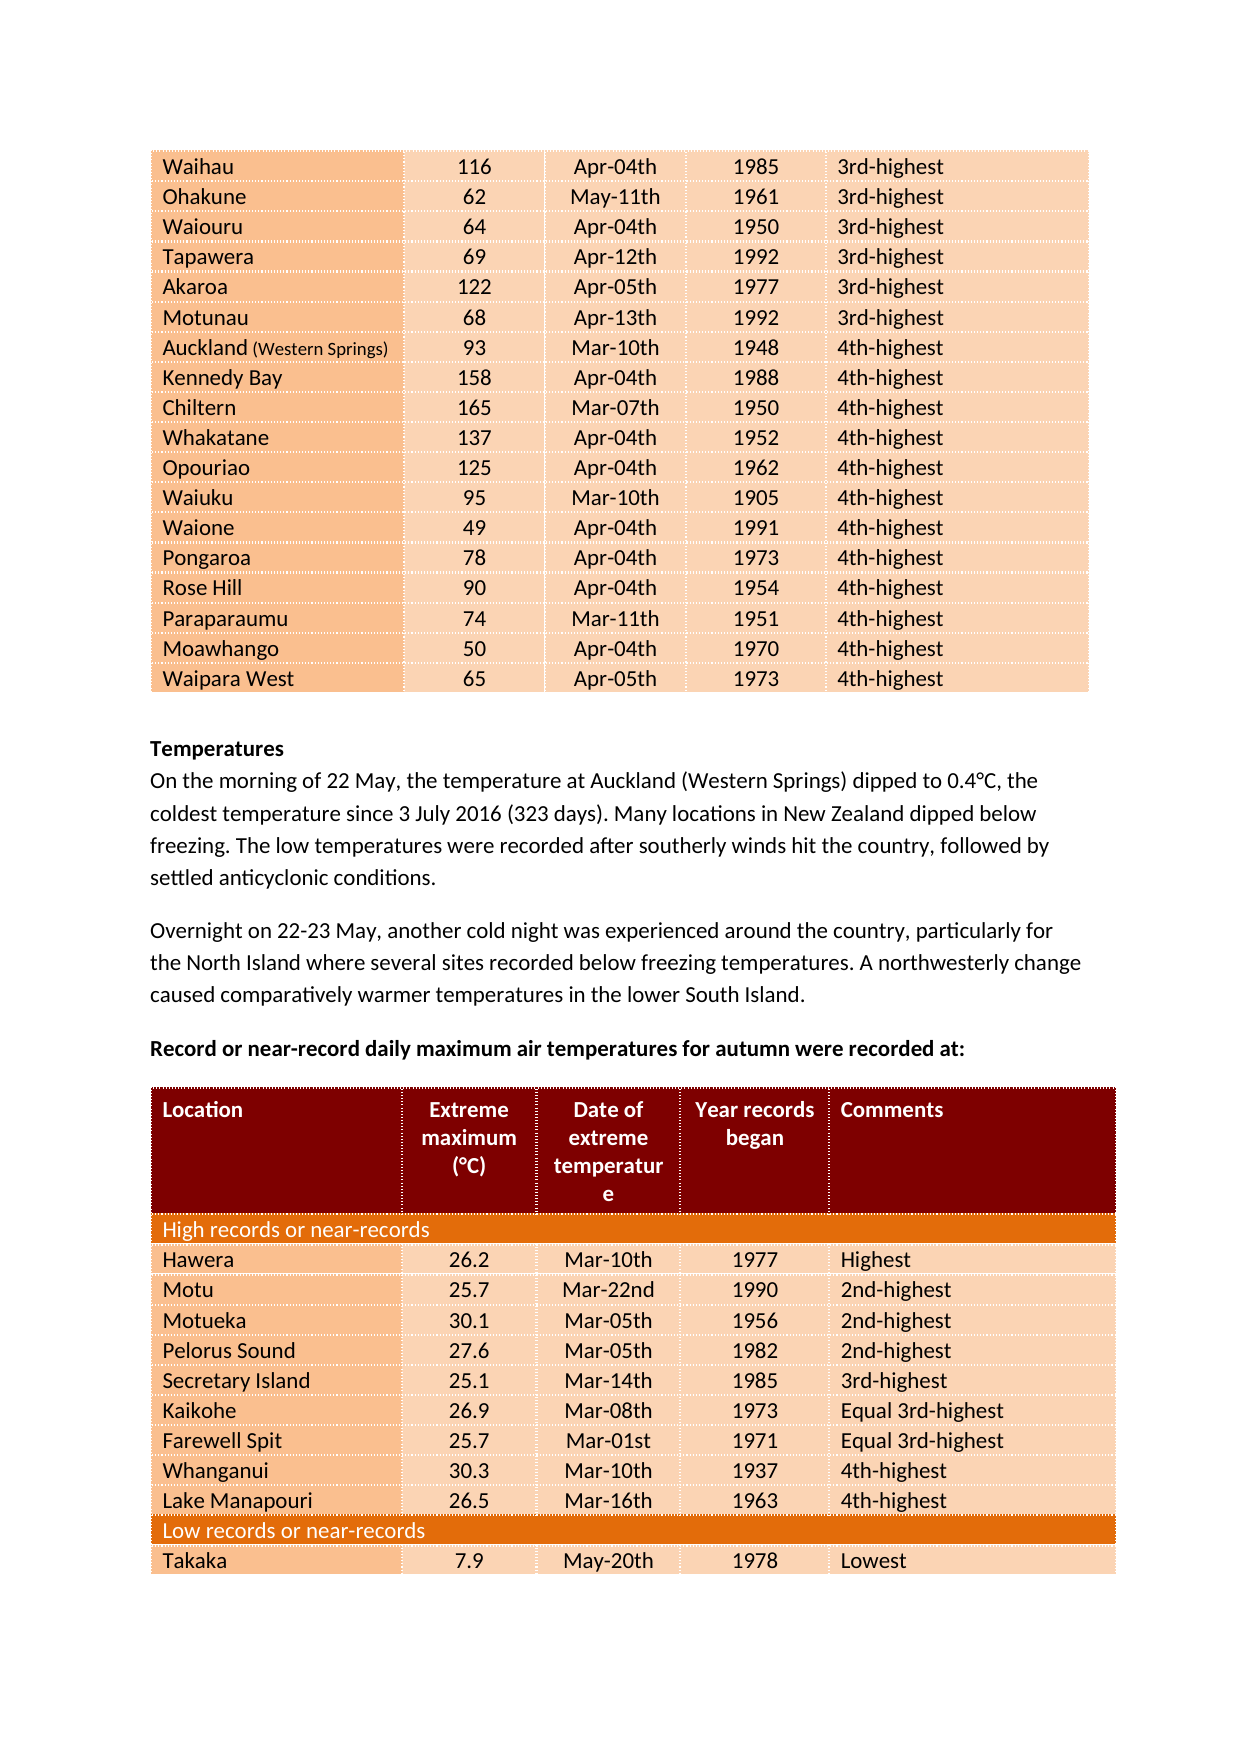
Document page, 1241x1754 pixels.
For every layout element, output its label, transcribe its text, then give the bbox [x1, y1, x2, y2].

table_cell 74 [404, 602, 544, 632]
table_cell High records or near-records [151, 1213, 1116, 1243]
table_cell Farewell Spit [151, 1424, 402, 1454]
table_cell 4th-highest [826, 662, 1089, 692]
table_cell 4th-highest [826, 361, 1089, 391]
table_cell 2nd-highest [829, 1274, 1116, 1304]
table_cell Hawera [151, 1244, 402, 1273]
table_cell Apr-04th [545, 421, 686, 451]
table_cell Apr-05th [545, 662, 686, 692]
table_cell 27.6 [402, 1334, 536, 1364]
table_cell 25.7 [402, 1424, 536, 1454]
table_cell 1956 [680, 1304, 829, 1334]
table_cell 3rd-highest [826, 240, 1089, 270]
table_cell 1951 [686, 602, 826, 632]
table_cell 3rd-highest [826, 301, 1089, 331]
table_cell 4th-highest [826, 451, 1089, 481]
table_cell Chiltern [151, 391, 404, 421]
table_cell 4th-highest [826, 541, 1089, 571]
table_cell Lowest [829, 1545, 1116, 1574]
table_cell Mar-10th [545, 481, 686, 511]
table_cell 3rd-highest [826, 270, 1089, 301]
table_cell 3rd-highest [826, 210, 1089, 240]
table_cell 4th-highest [826, 421, 1089, 451]
table_cell 1954 [686, 571, 826, 602]
table_header Date of extreme temperature [536, 1087, 680, 1213]
table_cell Apr-04th [545, 511, 686, 541]
table_cell 4th-highest [826, 331, 1089, 361]
table_cell 30.1 [402, 1304, 536, 1334]
table_cell Apr-05th [545, 270, 686, 301]
table_cell 1950 [686, 391, 826, 421]
table_cell 1950 [686, 210, 826, 240]
table_cell 1978 [680, 1545, 829, 1574]
table_cell Apr-04th [545, 451, 686, 481]
table_cell Rose Hill [151, 571, 404, 602]
table_cell 1970 [686, 632, 826, 662]
table_cell 62 [404, 180, 544, 210]
table_cell Waione [151, 511, 404, 541]
table_cell Mar-10th [545, 331, 686, 361]
table_cell 1962 [686, 451, 826, 481]
table_cell Moawhango [151, 632, 404, 662]
table_cell 49 [404, 511, 544, 541]
table_cell 2nd-highest [829, 1304, 1116, 1334]
table_cell 165 [404, 391, 544, 421]
table_cell Kaikohe [151, 1394, 402, 1424]
table_cell 4th-highest [826, 481, 1089, 511]
text Record or near-record daily maximum air temperatures for autumn were recorded at: [150, 1034, 1090, 1062]
table_cell Mar-07th [545, 391, 686, 421]
table_cell Apr-04th [545, 571, 686, 602]
table_cell 1952 [686, 421, 826, 451]
table_cell 158 [404, 361, 544, 391]
table_cell 50 [404, 632, 544, 662]
table_cell Apr-04th [545, 361, 686, 391]
text On the morning of 22 May, the temperature at Auckland (Western Springs) dipped to 0.4°C, the coldest temperature since 3 July 2016 (323 days). Many locations in New Zealand dipped below freezing. The low temperatures were recorded after southerly winds hit the country, followed by settled anticyclonic conditions. [150, 767, 1090, 891]
table_cell Kennedy Bay [151, 361, 404, 391]
table_cell 3rd-highest [826, 180, 1089, 210]
table_cell Apr-12th [545, 240, 686, 270]
table_cell 1973 [686, 541, 826, 571]
table_cell May-20th [536, 1545, 680, 1574]
table_cell 26.5 [402, 1484, 536, 1514]
table_cell 3rd-highest [826, 150, 1089, 180]
table_cell 1990 [680, 1274, 829, 1304]
table_cell 122 [404, 270, 544, 301]
table_cell Akaroa [151, 270, 404, 301]
table_cell 78 [404, 541, 544, 571]
text Overnight on 22-23 May, another cold night was experienced around the country, particularly for the North Island where several sites recorded below freezing temperatures. A northwesterly change caused comparatively warmer temperatures in the lower South Island. [150, 916, 1090, 1009]
table_cell 1992 [686, 301, 826, 331]
table_cell Equal 3rd-highest [829, 1394, 1116, 1424]
table_cell 1991 [686, 511, 826, 541]
table_cell Waihau [151, 150, 404, 180]
table_cell Apr-04th [545, 210, 686, 240]
table_cell 25.7 [402, 1274, 536, 1304]
table_cell 3rd-highest [829, 1364, 1116, 1394]
table_cell Mar-01st [536, 1424, 680, 1454]
table_cell 4th-highest [829, 1454, 1116, 1484]
table_header Location [151, 1087, 402, 1213]
table_cell 1973 [686, 662, 826, 692]
table_cell Apr-04th [545, 632, 686, 662]
table_cell 90 [404, 571, 544, 602]
table_cell 93 [404, 331, 544, 361]
table_cell Apr-04th [545, 150, 686, 180]
table_cell 4th-highest [826, 571, 1089, 602]
table_cell 1988 [686, 361, 826, 391]
table_cell 1982 [680, 1334, 829, 1364]
subtitle Temperatures [150, 734, 1090, 762]
table_cell 68 [404, 301, 544, 331]
table_cell 1977 [680, 1244, 829, 1273]
table_cell 69 [404, 240, 544, 270]
table_cell 26.9 [402, 1394, 536, 1424]
table_cell Mar-05th [536, 1304, 680, 1334]
table_cell Tapawera [151, 240, 404, 270]
table_cell Pelorus Sound [151, 1334, 402, 1364]
table_cell Motu [151, 1274, 402, 1304]
table_cell 2nd-highest [829, 1334, 1116, 1364]
table_cell 1973 [680, 1394, 829, 1424]
table_cell 25.1 [402, 1364, 536, 1394]
table_cell 1985 [686, 150, 826, 180]
table_cell 4th-highest [826, 511, 1089, 541]
table_cell 1905 [686, 481, 826, 511]
table_cell Lake Manapouri [151, 1484, 402, 1514]
table_cell 137 [404, 421, 544, 451]
table_cell 4th-highest [826, 602, 1089, 632]
table_cell Paraparaumu [151, 602, 404, 632]
table_cell Auckland (Western Springs) [151, 331, 404, 361]
table_cell Low records or near-records [151, 1514, 1116, 1544]
table_cell 1985 [680, 1364, 829, 1394]
table_cell Mar-14th [536, 1364, 680, 1394]
table_cell Takaka [151, 1545, 402, 1574]
table_cell 125 [404, 451, 544, 481]
table_cell 64 [404, 210, 544, 240]
table_cell Waipara West [151, 662, 404, 692]
table_cell 1977 [686, 270, 826, 301]
table_cell 1971 [680, 1424, 829, 1454]
table_cell Motueka [151, 1304, 402, 1334]
table_cell Whanganui [151, 1454, 402, 1484]
table_header Year records began [680, 1087, 829, 1213]
table_cell Mar-08th [536, 1394, 680, 1424]
table_cell 26.2 [402, 1244, 536, 1273]
table_cell 4th-highest [829, 1484, 1116, 1514]
table_cell Mar-10th [536, 1244, 680, 1273]
table_cell Opouriao [151, 451, 404, 481]
table_cell Apr-04th [545, 541, 686, 571]
table_cell Secretary Island [151, 1364, 402, 1394]
table_cell 1992 [686, 240, 826, 270]
table_cell Apr-13th [545, 301, 686, 331]
table_cell Motunau [151, 301, 404, 331]
table_cell Waiouru [151, 210, 404, 240]
table_cell Pongaroa [151, 541, 404, 571]
table_cell Mar-16th [536, 1484, 680, 1514]
table_cell 7.9 [402, 1545, 536, 1574]
table_cell May-11th [545, 180, 686, 210]
table_cell 30.3 [402, 1454, 536, 1484]
table_cell 95 [404, 481, 544, 511]
table_cell Mar-10th [536, 1454, 680, 1484]
table_cell Mar-05th [536, 1334, 680, 1364]
table_cell 1948 [686, 331, 826, 361]
table_cell 4th-highest [826, 391, 1089, 421]
table_cell Mar-11th [545, 602, 686, 632]
table_cell 1963 [680, 1484, 829, 1514]
table_cell 4th-highest [826, 632, 1089, 662]
table_cell Whakatane [151, 421, 404, 451]
table_header Extreme maximum (°C) [402, 1087, 536, 1213]
table_cell Highest [829, 1244, 1116, 1273]
table_cell 1937 [680, 1454, 829, 1484]
table_cell Mar-22nd [536, 1274, 680, 1304]
table_cell Waiuku [151, 481, 404, 511]
table_cell Equal 3rd-highest [829, 1424, 1116, 1454]
table_cell 65 [404, 662, 544, 692]
table_cell Ohakune [151, 180, 404, 210]
table_cell 1961 [686, 180, 826, 210]
table_header Comments [829, 1087, 1116, 1213]
table_cell 116 [404, 150, 544, 180]
